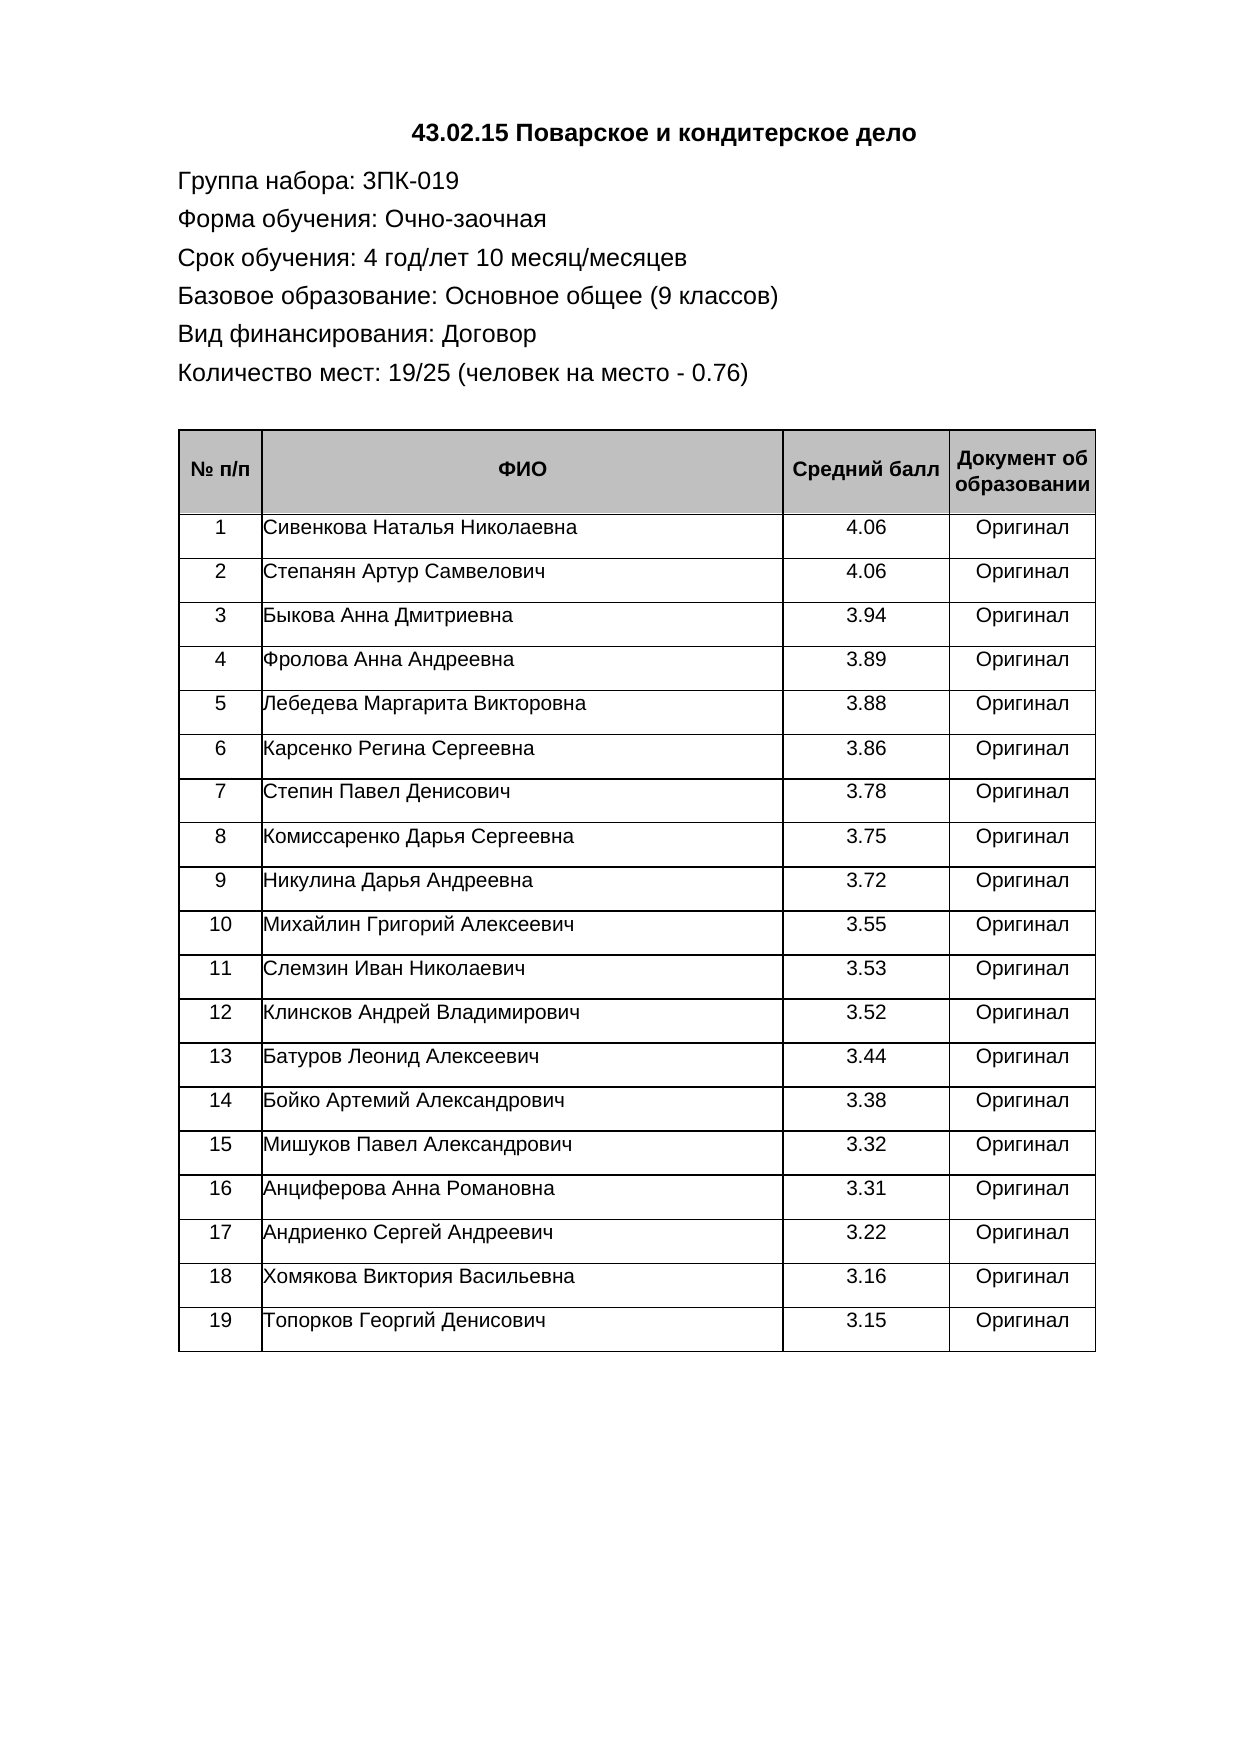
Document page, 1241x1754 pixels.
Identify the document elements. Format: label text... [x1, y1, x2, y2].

table_cell 3.31 [784, 1176, 949, 1218]
table_cell 1 [180, 515, 261, 557]
table_cell 3.15 [784, 1308, 949, 1351]
text Форма обучения: Очно-заочная [177, 204, 1152, 233]
table_cell Оригинал [950, 912, 1095, 954]
table_cell Оригинал [950, 1088, 1095, 1130]
table_cell 11 [180, 956, 261, 998]
table_cell 18 [180, 1264, 261, 1307]
table_cell 3.16 [784, 1264, 949, 1307]
table_cell Оригинал [950, 1000, 1095, 1042]
table_cell Анциферова Анна Романовна [263, 1176, 782, 1218]
table_cell 4.06 [784, 559, 949, 602]
table_cell Никулина Дарья Андреевна [263, 868, 782, 910]
text Группа набора: 3ПК-019 [177, 166, 1152, 194]
table_cell 12 [180, 1000, 261, 1042]
table_cell 3.72 [784, 868, 949, 910]
table_cell 5 [180, 691, 261, 734]
table_cell 3.22 [784, 1220, 949, 1262]
text Срок обучения: 4 год/лет 10 месяц/месяцев [177, 242, 1152, 271]
table_cell Андриенко Сергей Андреевич [263, 1220, 782, 1262]
table_header Документ об образовании [950, 431, 1095, 513]
table_cell Лебедева Маргарита Викторовна [263, 691, 782, 734]
table_cell 19 [180, 1308, 261, 1351]
table_cell Оригинал [950, 868, 1095, 910]
table_cell 3.53 [784, 956, 949, 998]
table_cell 4 [180, 647, 261, 690]
table_cell Оригинал [950, 691, 1095, 734]
table_cell 7 [180, 780, 261, 822]
table_cell 3.38 [784, 1088, 949, 1130]
table_cell Оригинал [950, 559, 1095, 602]
table_cell 9 [180, 868, 261, 910]
table_cell Хомякова Виктория Васильевна [263, 1264, 782, 1307]
table_cell Оригинал [950, 1264, 1095, 1307]
table_cell Степин Павел Денисович [263, 780, 782, 822]
table_cell Оригинал [950, 956, 1095, 998]
table_cell 16 [180, 1176, 261, 1218]
table_cell Мишуков Павел Александрович [263, 1132, 782, 1174]
table_cell 4.06 [784, 515, 949, 557]
table_cell 15 [180, 1132, 261, 1174]
title 43.02.15 Поварское и кондитерское дело [177, 118, 1152, 147]
table_cell 13 [180, 1044, 261, 1086]
table_cell Бойко Артемий Александрович [263, 1088, 782, 1130]
table_header Средний балл [784, 431, 949, 513]
table_cell Карсенко Регина Сергеевна [263, 735, 782, 778]
table_cell 3 [180, 603, 261, 646]
table_cell Комиссаренко Дарья Сергеевна [263, 823, 782, 866]
table_cell Оригинал [950, 1132, 1095, 1174]
table_cell Топорков Георгий Денисович [263, 1308, 782, 1351]
table_cell Оригинал [950, 603, 1095, 646]
table_cell Сивенкова Наталья Николаевна [263, 515, 782, 557]
table_cell Оригинал [950, 1308, 1095, 1351]
table_cell 2 [180, 559, 261, 602]
table_header № п/п [180, 431, 261, 513]
table_cell 3.88 [784, 691, 949, 734]
table_cell 6 [180, 735, 261, 778]
table_cell Оригинал [950, 735, 1095, 778]
table_cell 17 [180, 1220, 261, 1262]
table_cell 14 [180, 1088, 261, 1130]
table_cell Клинсков Андрей Владимирович [263, 1000, 782, 1042]
table_cell Михайлин Григорий Алексеевич [263, 912, 782, 954]
table_cell 3.52 [784, 1000, 949, 1042]
table_cell Слемзин Иван Николаевич [263, 956, 782, 998]
table_cell Оригинал [950, 647, 1095, 690]
table_cell Оригинал [950, 1044, 1095, 1086]
table_cell Батуров Леонид Алексеевич [263, 1044, 782, 1086]
table_cell 3.55 [784, 912, 949, 954]
table_cell Быкова Анна Дмитриевна [263, 603, 782, 646]
table_cell 3.86 [784, 735, 949, 778]
table_header ФИО [263, 431, 782, 513]
text Количество мест: 19/25 (человек на место - 0.76) [177, 357, 1152, 386]
table_cell 3.32 [784, 1132, 949, 1174]
table_cell Оригинал [950, 780, 1095, 822]
table_cell 3.44 [784, 1044, 949, 1086]
table_cell Фролова Анна Андреевна [263, 647, 782, 690]
table_cell 3.94 [784, 603, 949, 646]
table_cell 8 [180, 823, 261, 866]
text Вид финансирования: Договор [177, 319, 1152, 348]
table_cell Степанян Артур Самвелович [263, 559, 782, 602]
table_cell Оригинал [950, 1220, 1095, 1262]
table_cell 3.78 [784, 780, 949, 822]
text Базовое образование: Основное общее (9 классов) [177, 281, 1152, 309]
table_cell Оригинал [950, 1176, 1095, 1218]
table_cell Оригинал [950, 515, 1095, 557]
table_cell 3.75 [784, 823, 949, 866]
table_cell 3.89 [784, 647, 949, 690]
table_cell Оригинал [950, 823, 1095, 866]
table_cell 10 [180, 912, 261, 954]
